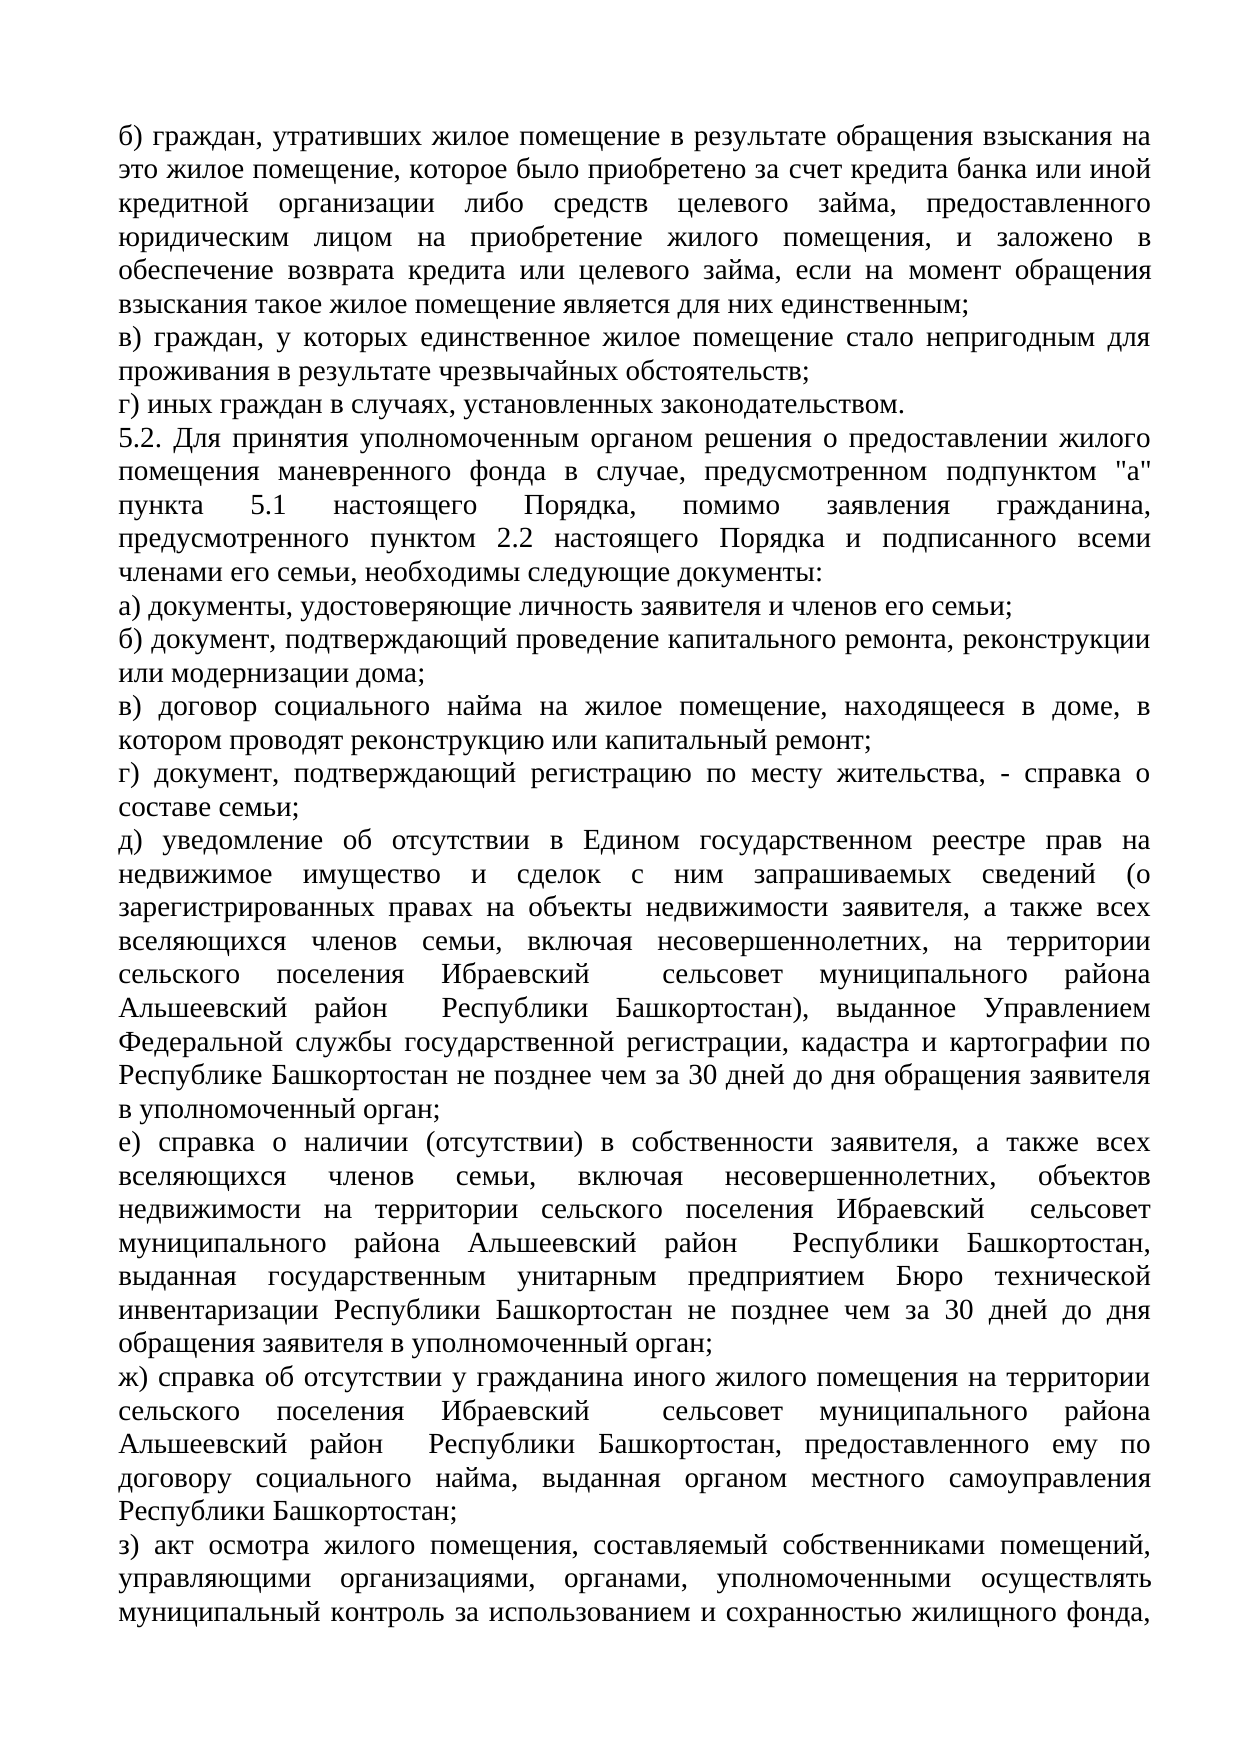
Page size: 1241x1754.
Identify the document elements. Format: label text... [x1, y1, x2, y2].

text ж) справка об отсутствии у гражданина иного жилого помещения на территории сельского поселения Ибраевский сельсовет муниципального района Альшеевский район Республики Башкортостан, предоставленного ему по договору социального найма, выданная органом местного самоуправления Республики Башкортостан; [118, 1359, 1152, 1527]
text б) граждан, утративших жилое помещение в результате обращения взыскания на это жилое помещение, которое было приобретено за счет кредита банка или иной кредитной организации либо средств целевого займа, предоставленного юридическим лицом на приобретение жилого помещения, и заложено в обеспечение возврата кредита или целевого займа, если на момент обращения взыскания такое жилое помещение является для них единственным; [118, 118, 1152, 319]
text в) договор социального найма на жилое помещение, находящееся в доме, в котором проводят реконструкцию или капитальный ремонт; [118, 688, 1152, 755]
text г) документ, подтверждающий регистрацию по месту жительства, - справка о составе семьи; [118, 755, 1152, 822]
text а) документы, удостоверяющие личность заявителя и членов его семьи; [118, 588, 1152, 621]
text в) граждан, у которых единственное жилое помещение стало непригодным для проживания в результате чрезвычайных обстоятельств; [118, 319, 1152, 386]
text г) иных граждан в случаях, установленных законодательством. [118, 386, 1152, 420]
text е) справка о наличии (отсутствии) в собственности заявителя, а также всех вселяющихся членов семьи, включая несовершеннолетних, объектов недвижимости на территории сельского поселения Ибраевский сельсовет муниципального района Альшеевский район Республики Башкортостан, выданная государственным унитарным предприятием Бюро технической инвентаризации Республики Башкортостан не позднее чем за 30 дней до дня обращения заявителя в уполномоченный орган; [118, 1124, 1152, 1359]
text д) уведомление об отсутствии в Едином государственном реестре прав на недвижимое имущество и сделок с ним запрашиваемых сведений (о зарегистрированных правах на объекты недвижимости заявителя, а также всех вселяющихся членов семьи, включая несовершеннолетних, на территории сельского поселения Ибраевский сельсовет муниципального района Альшеевский район Республики Башкортостан), выданное Управлением Федеральной службы государственной регистрации, кадастра и картографии по Республике Башкортостан не позднее чем за 30 дней до дня обращения заявителя в уполномоченный орган; [118, 822, 1152, 1124]
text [118, 1527, 1152, 1627]
text 5.2. Для принятия уполномоченным органом решения о предоставлении жилого помещения маневренного фонда в случае, предусмотренном подпунктом "а" пункта 5.1 настоящего Порядка, помимо заявления гражданина, предусмотренного пунктом 2.2 настоящего Порядка и подписанного всеми членами его семьи, необходимы следующие документы: [118, 420, 1152, 588]
text б) документ, подтверждающий проведение капитального ремонта, реконструкции или модернизации дома; [118, 621, 1152, 688]
